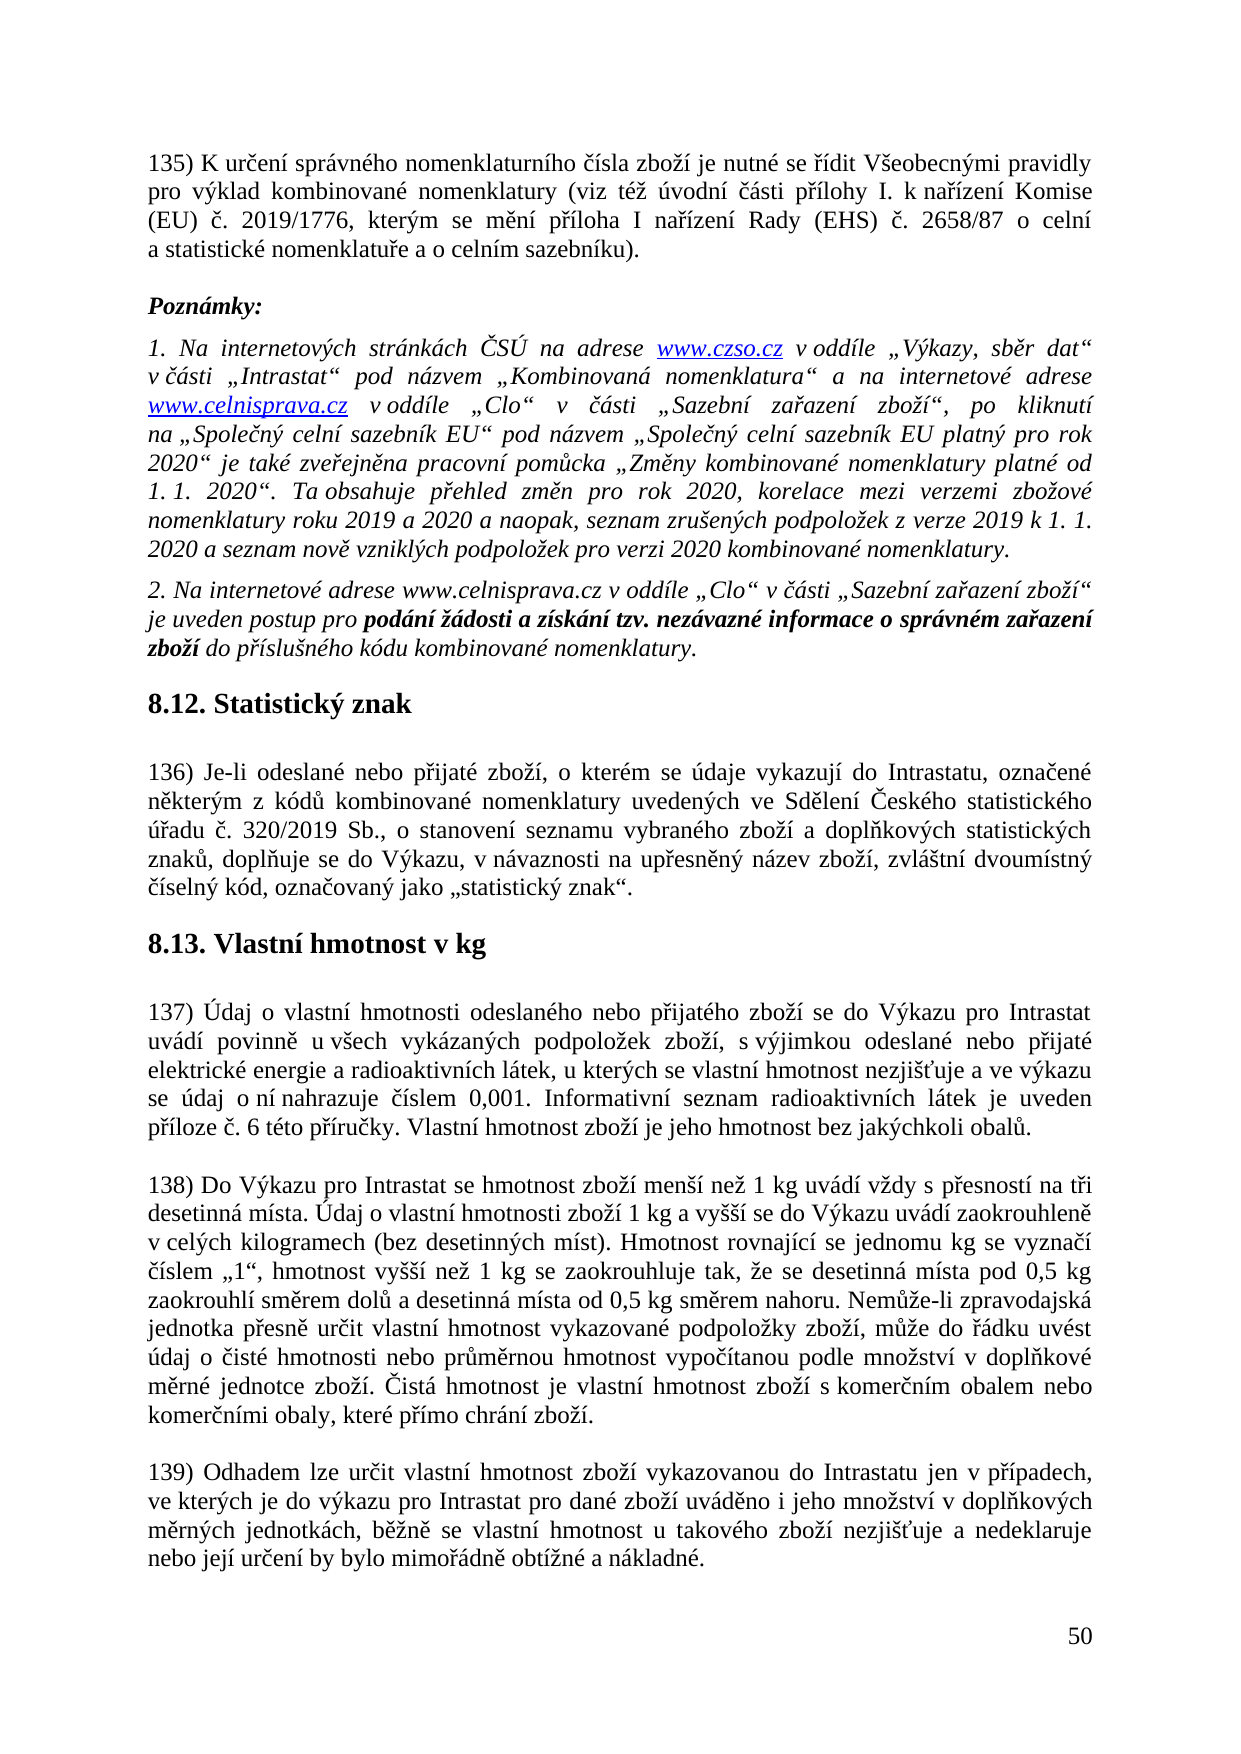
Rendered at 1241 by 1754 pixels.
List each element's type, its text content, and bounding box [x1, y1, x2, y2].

text 1. Na internetových stránkách ČSÚ na adrese www.czso.cz v oddíle „Výkazy, sběr dat“ v části „Intrastat“ pod názvem „Kombinovaná nomenklatura“ a na internetové adrese www.celnisprava.cz v oddíle „Clo“ v části „Sazební zařazení zboží“, po kliknutí na „Společný celní sazebník EU“ pod názvem „Společný celní sazebník EU platný pro rok 2020“ je také zveřejněna pracovní pomůcka „Změny kombinované nomenklatury platné od 1. 1. 2020“. Ta obsahuje přehled změn pro rok 2020, korelace mezi verzemi zbožové nomenklatury roku 2019 a 2020 a naopak, seznam zrušených podpoložek z verze 2019 k 1. 1. 2020 a seznam nově vzniklých podpoložek pro verzi 2020 kombinované nomenklatury. [148, 333, 1092, 563]
subtitle 8.13. Vlastní hmotnost v kg [148, 926, 1092, 960]
subtitle 8.12. Statistický znak [148, 686, 1092, 720]
text 137) Údaj o vlastní hmotnosti odeslaného nebo přijatého zboží se do Výkazu pro Intrastat uvádí povinně u všech vykázaných podpoložek zboží, s výjimkou odeslané nebo přijaté elektrické energie a radioaktivních látek, u kterých se vlastní hmotnost nezjišťuje a ve výkazu se údaj o ní nahrazuje číslem 0,001. Informativní seznam radioaktivních látek je uveden příloze č. 6 této příručky. Vlastní hmotnost zboží je jeho hmotnost bez jakýchkoli obalů. [148, 997, 1092, 1141]
text Poznámky: [148, 291, 1092, 320]
text 135) K určení správného nomenklaturního čísla zboží je nutné se řídit Všeobecnými pravidly pro výklad kombinované nomenklatury (viz též úvodní části přílohy I. k nařízení Komise (EU) č. 2019/1776, kterým se mění příloha I nařízení Rady (EHS) č. 2658/87 o celní a statistické nomenklatuře a o celním sazebníku). [148, 148, 1092, 263]
text 139) Odhadem lze určit vlastní hmotnost zboží vykazovanou do Intrastatu jen v případech, ve kterých je do výkazu pro Intrastat pro dané zboží uváděno i jeho množství v doplňkových měrných jednotkách, běžně se vlastní hmotnost u takového zboží nezjišťuje a nedeklaruje nebo její určení by bylo mimořádně obtížné a nákladné. [148, 1457, 1092, 1572]
text 138) Do Výkazu pro Intrastat se hmotnost zboží menší než 1 kg uvádí vždy s přesností na tři desetinná místa. Údaj o vlastní hmotnosti zboží 1 kg a vyšší se do Výkazu uvádí zaokrouhleně v celých kilogramech (bez desetinných míst). Hmotnost rovnající se jednomu kg se vyznačí číslem „1“, hmotnost vyšší než 1 kg se zaokrouhluje tak, že se desetinná místa pod 0,5 kg zaokrouhlí směrem dolů a desetinná místa od 0,5 kg směrem nahoru. Nemůže-li zpravodajská jednotka přesně určit vlastní hmotnost vykazované podpoložky zboží, může do řádku uvést údaj o čisté hmotnosti nebo průměrnou hmotnost vypočítanou podle množství v doplňkové měrné jednotce zboží. Čistá hmotnost je vlastní hmotnost zboží s komerčním obalem nebo komerčními obaly, které přímo chrání zboží. [148, 1170, 1092, 1428]
text 136) Je-li odeslané nebo přijaté zboží, o kterém se údaje vykazují do Intrastatu, označené některým z kódů kombinované nomenklatury uvedených ve Sdělení Českého statistického úřadu č. 320/2019 Sb., o stanovení seznamu vybraného zboží a doplňkových statistických znaků, doplňuje se do Výkazu, v návaznosti na upřesněný název zboží, zvláštní dvoumístný číselný kód, označovaný jako „statistický znak“. [148, 757, 1092, 901]
text 2. Na internetové adrese www.celnisprava.cz v oddíle „Clo“ v části „Sazební zařazení zboží“ je uveden postup pro podání žádosti a získání tzv. nezávazné informace o správném zařazení zboží do příslušného kódu kombinované nomenklatury. [148, 575, 1092, 661]
